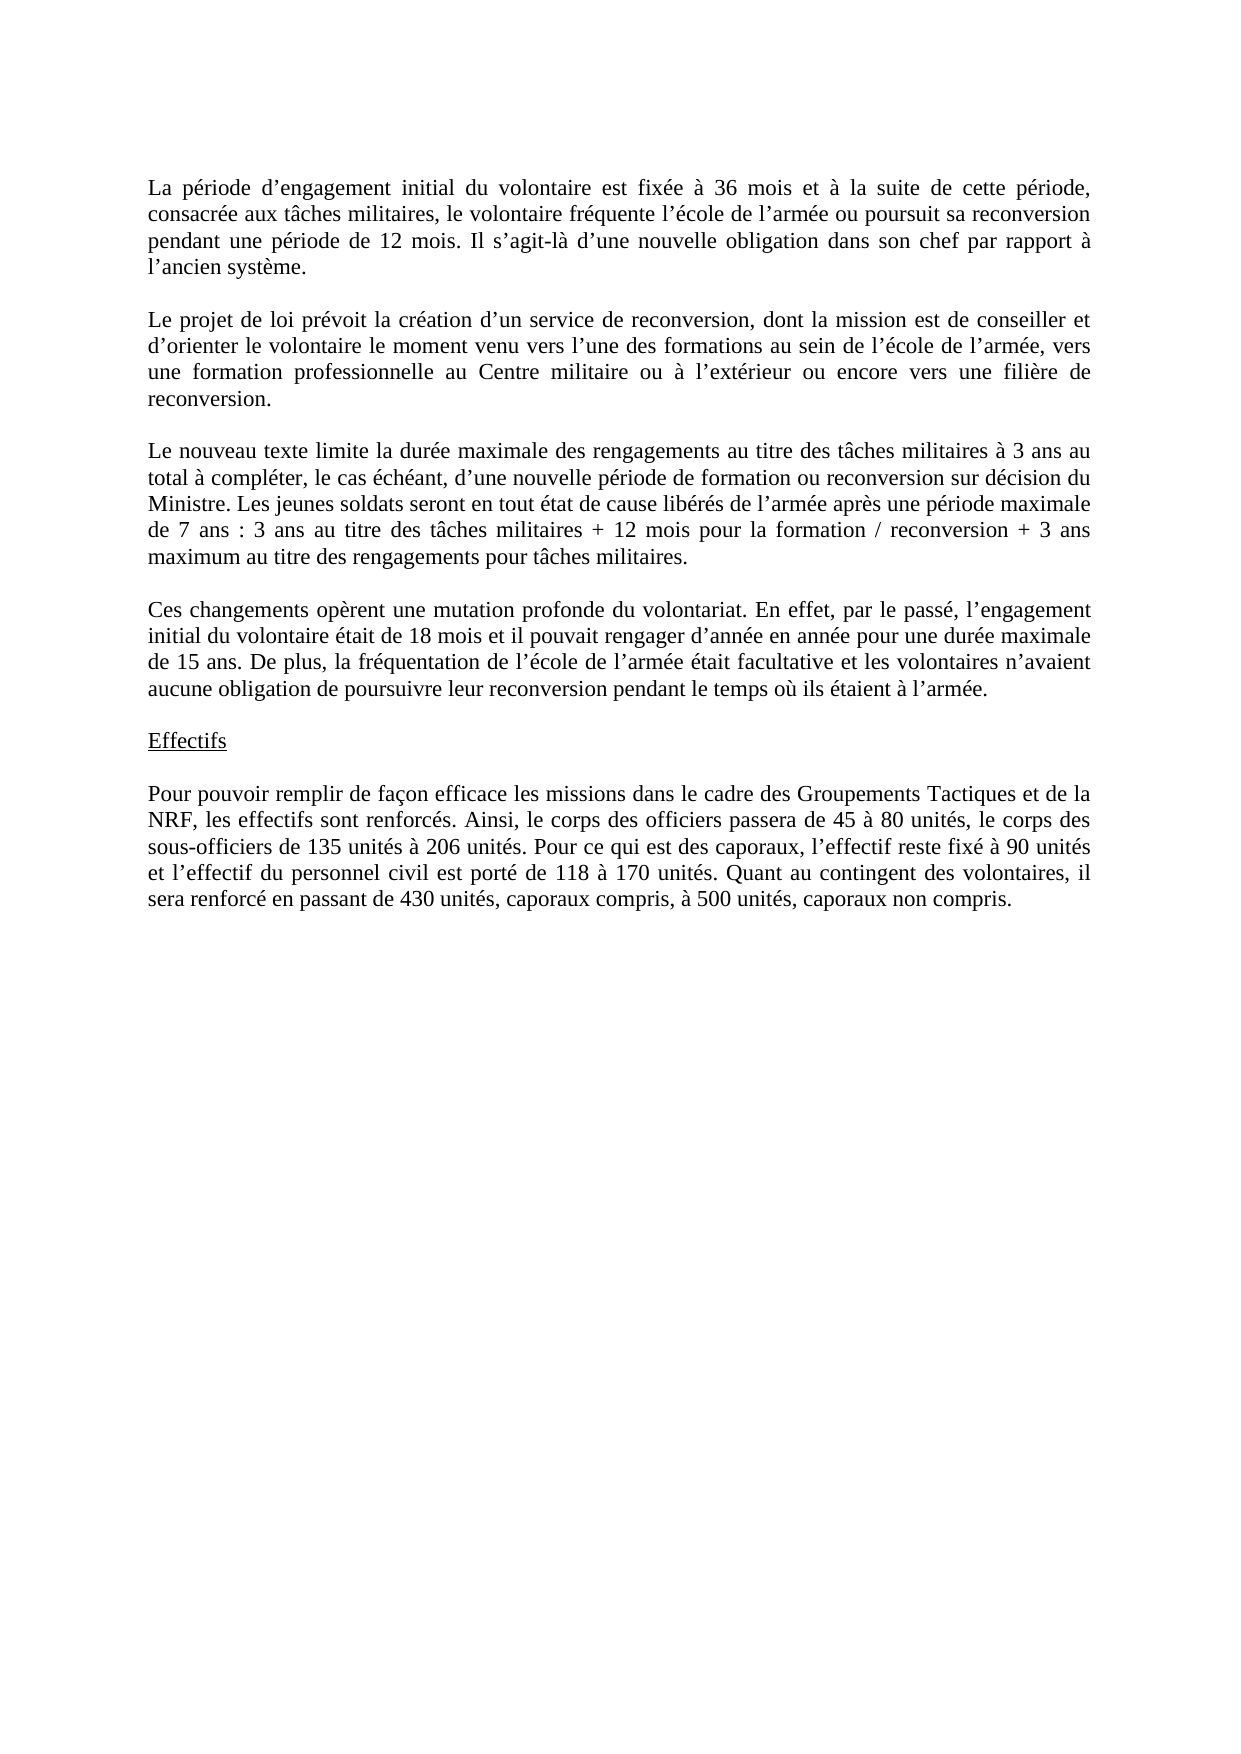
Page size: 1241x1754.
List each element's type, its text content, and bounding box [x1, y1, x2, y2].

text Ces changements opèrent une mutation profonde du volontariat. En effet, par le passé, l’engagement initial du volontaire était de 18 mois et il pouvait rengager d’année en année pour une durée maximale de 15 ans. De plus, la fréquentation de l’école de l’armée était facultative et les volontaires n’avaient aucune obligation de poursuivre leur reconversion pendant le temps où ils étaient à l’armée. [148, 596, 1093, 701]
text Le nouveau texte limite la durée maximale des rengagements au titre des tâches militaires à 3 ans au total à compléter, le cas échéant, d’une nouvelle période de formation ou reconversion sur décision du Ministre. Les jeunes soldats seront en tout état de cause libérés de l’armée après une période maximale de 7 ans : 3 ans au titre des tâches militaires + 12 mois pour la formation / reconversion + 3 ans maximum au titre des rengagements pour tâches militaires. [148, 437, 1093, 569]
text Pour pouvoir remplir de façon efficace les missions dans le cadre des Groupements Tactiques et de , les effectifs sont renforcés. Ainsi, le corps des officiers passera de 45 à 80 unités, le corps des sous-officiers de 135 unités à 206 unités. Pour ce qui est des caporaux, l’effectif reste fixé à 90 unités et l’effectif du personnel civil est porté de 118 à 170 unités. Quant au contingent des volontaires, il sera renforcé en passant de 430 unités, caporaux compris, à 500 unités, caporaux non compris. [148, 780, 1093, 912]
text Le projet de loi prévoit la création d’un service de reconversion, dont la mission est de conseiller et d’orienter le volontaire le moment venu vers l’une des formations au sein de l’école de l’armée, vers une formation professionnelle au Centre militaire ou à l’extérieur ou encore vers une filière de reconversion. [148, 306, 1093, 411]
text Effectifs [148, 727, 1093, 754]
text La période d’engagement initial du volontaire est fixée à 36 mois et à la suite de cette période, consacrée aux tâches militaires, le volontaire fréquente l’école de l’armée ou poursuit sa reconversion pendant une période de 12 mois. Il s’agit-là d’une nouvelle obligation dans son chef par rapport à l’ancien système. [148, 174, 1093, 279]
